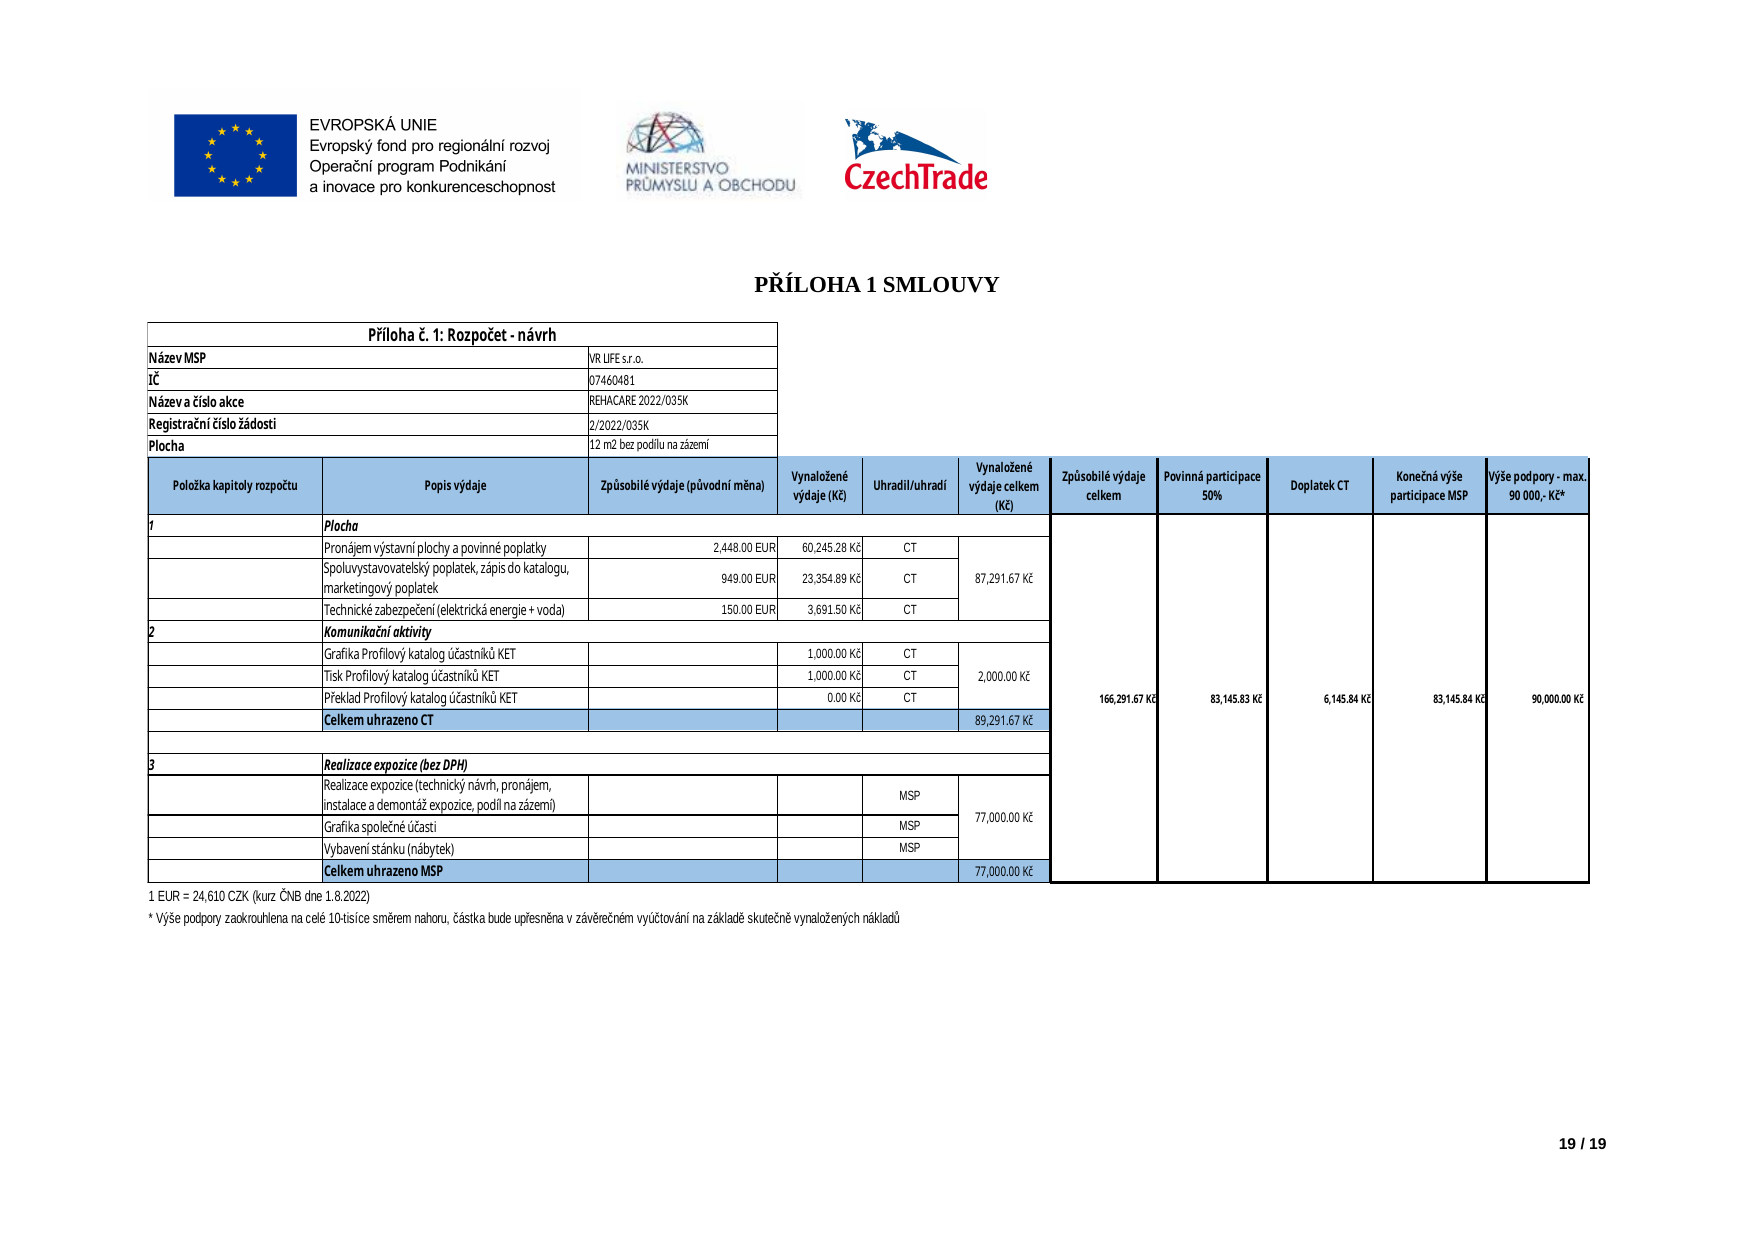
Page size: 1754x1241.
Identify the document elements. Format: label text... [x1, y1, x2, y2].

picture [147, 87, 583, 202]
picture [845, 107, 988, 202]
title PŘÍLOHA 1 smlouvy [148, 271, 1606, 297]
picture [616, 101, 805, 202]
